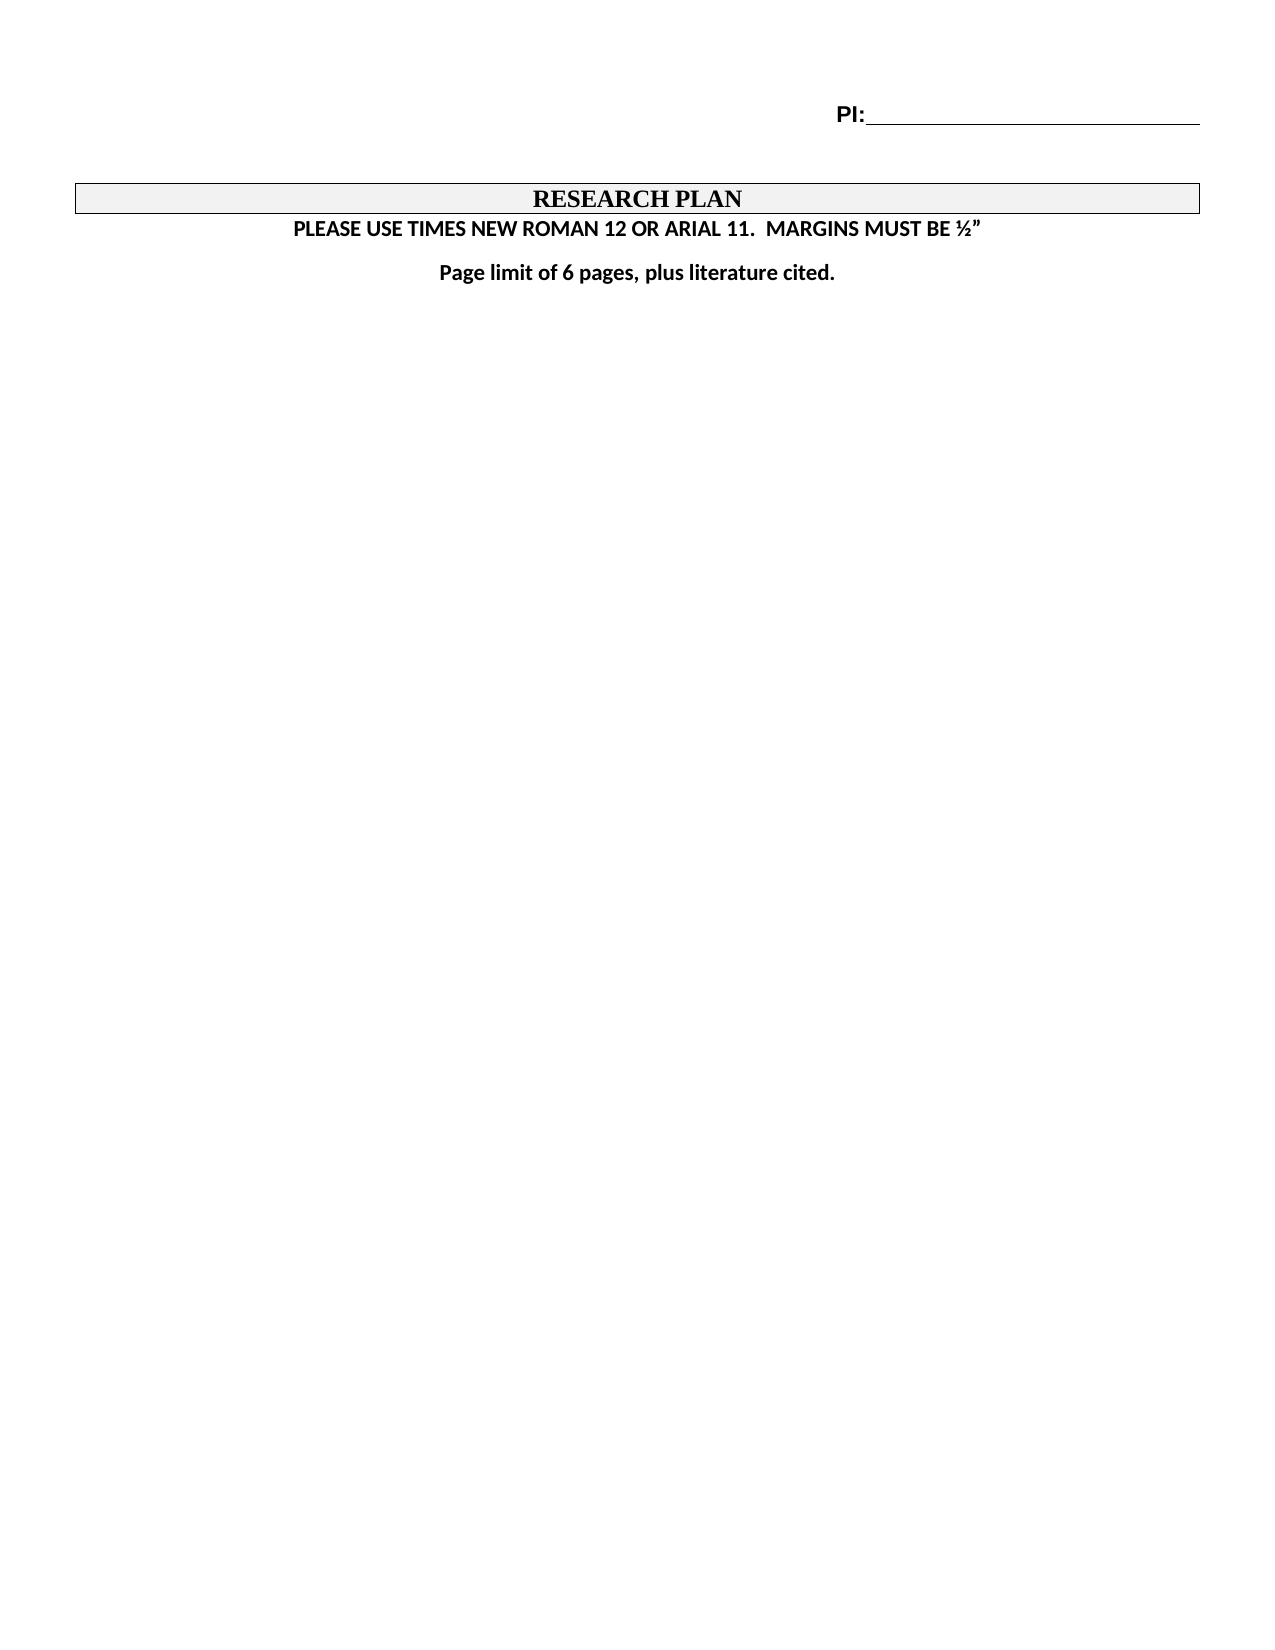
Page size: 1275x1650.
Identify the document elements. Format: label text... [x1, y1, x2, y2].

text Page limit of 6 pages, plus literature cited. [75, 258, 1200, 286]
table_header RESEARCH PLAN [76, 184, 1199, 213]
text PLEASE use TIMES NEW ROMAN 12 or Arial 11. MARGINS MUST BE ½” [75, 214, 1200, 242]
